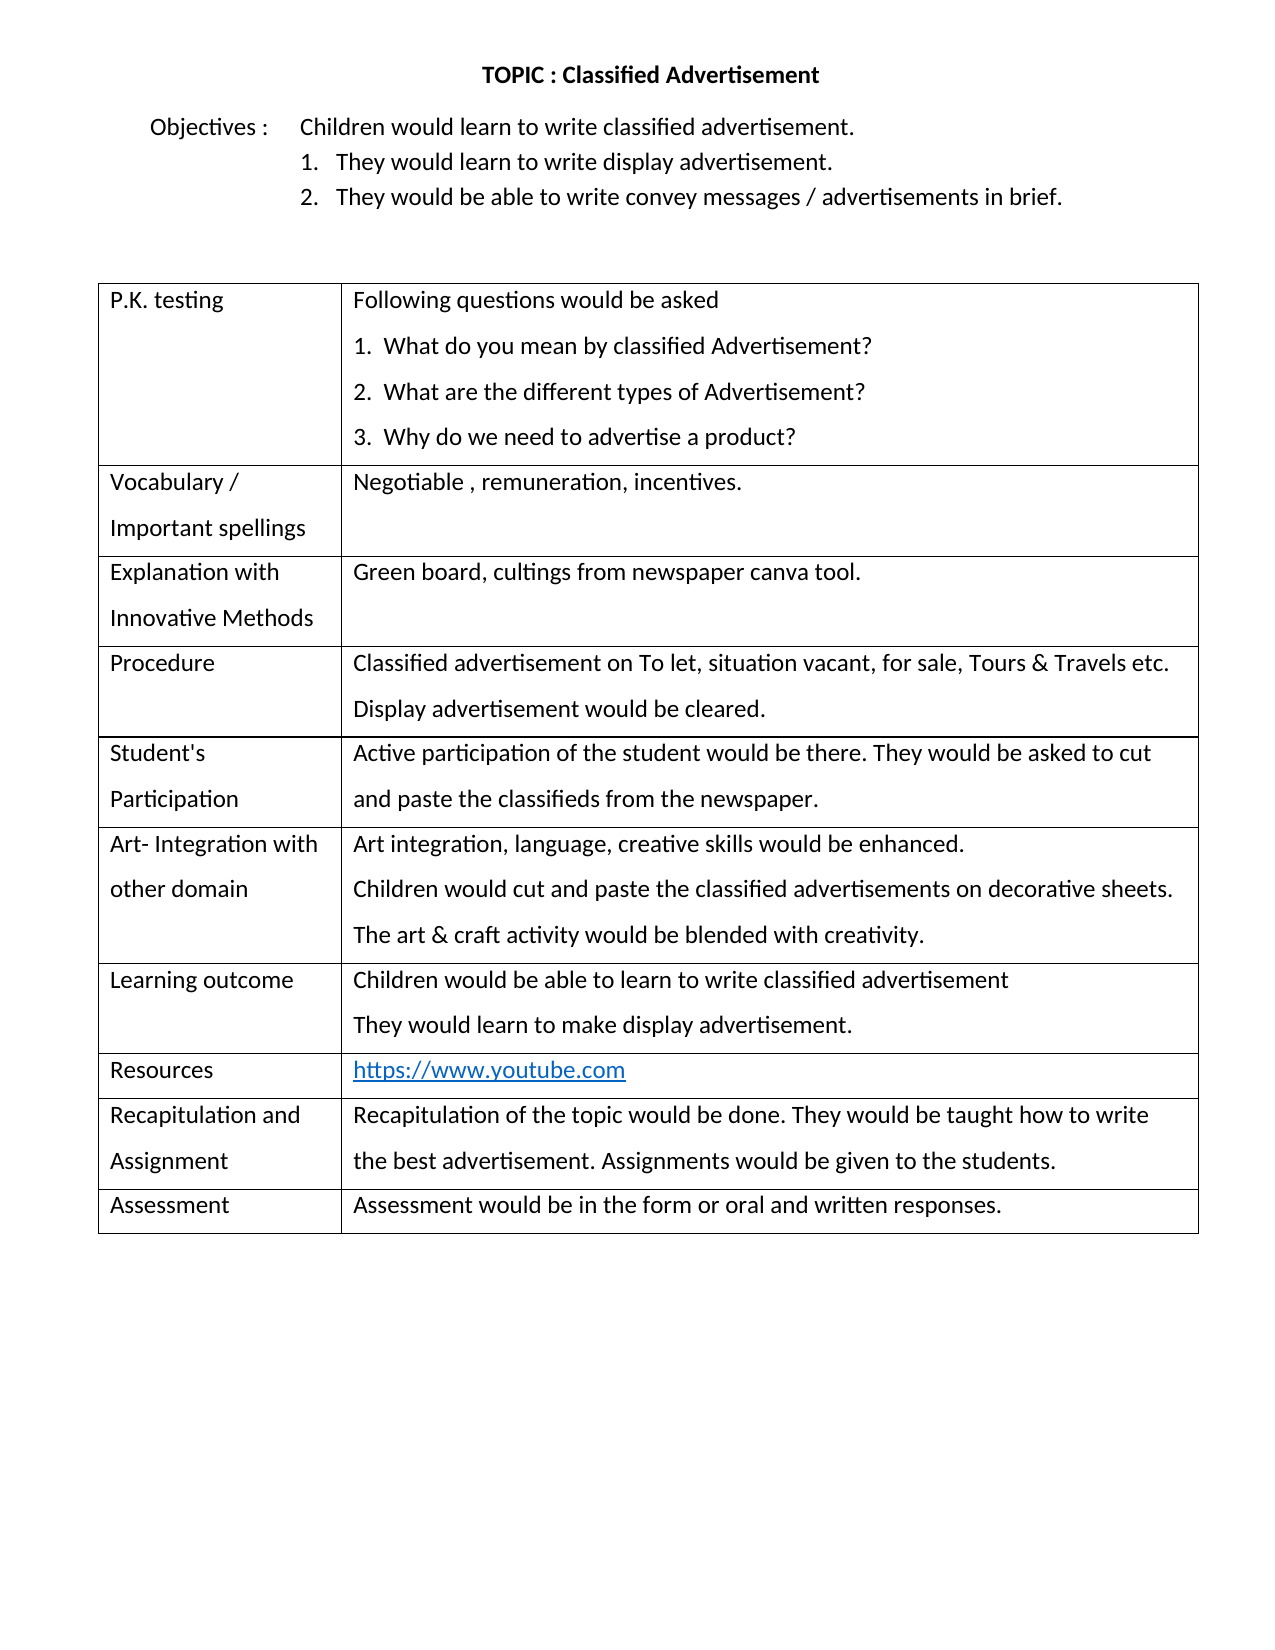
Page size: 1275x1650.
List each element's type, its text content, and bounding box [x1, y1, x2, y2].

table_cell Green board, cultings from newspaper canva tool. [342, 557, 1198, 646]
table_cell Student's Participation [99, 738, 341, 827]
table_cell Recapitulation of the topic would be done. They would be taught how to write the best advertisement. Assignments would be given to the students. [342, 1099, 1198, 1188]
table_cell Classified advertisement on To let, situation vacant, for sale, Tours & Travels etc. Display advertisement would be cleared. [342, 647, 1198, 736]
table_cell Resources [99, 1054, 341, 1098]
table_header P.K. testing [99, 284, 341, 465]
text 2. They would be able to write convey messages / advertisements in brief. [150, 181, 1152, 211]
table_cell Assessment would be in the form or oral and written responses. [342, 1190, 1198, 1233]
table_cell Recapitulation and Assignment [99, 1099, 341, 1188]
table_cell Explanation with Innovative Methods [99, 557, 341, 646]
text TOPIC : Classified Advertisement [150, 59, 1152, 89]
table_cell Learning outcome [99, 964, 341, 1053]
text 1. They would learn to write display advertisement. [150, 146, 1152, 176]
table_cell https://www.youtube.com [342, 1054, 1198, 1098]
table_header Following questions would be asked 1. What do you mean by classified Advertisement? 2. What are the different types of Advertisement? 3. Why do we need to advertise a product? [342, 284, 1198, 465]
table_cell Active participation of the student would be there. They would be asked to cut and paste the classifieds from the newspaper. [342, 738, 1198, 827]
table_cell Vocabulary / Important spellings [99, 466, 341, 556]
table_cell Assessment [99, 1190, 341, 1233]
table_cell Procedure [99, 647, 341, 736]
text Objectives : Children would learn to write classified advertisement. [150, 111, 1152, 141]
table_cell Art integration, language, creative skills would be enhanced. Children would cut and paste the classified advertisements on decorative sheets. The art & craft activity would be blended with creativity. [342, 828, 1198, 963]
table_cell Negotiable , remuneration, incentives. [342, 466, 1198, 556]
table_cell Art- Integration with other domain [99, 828, 341, 963]
table_cell Children would be able to learn to write classified advertisement They would learn to make display advertisement. [342, 964, 1198, 1053]
